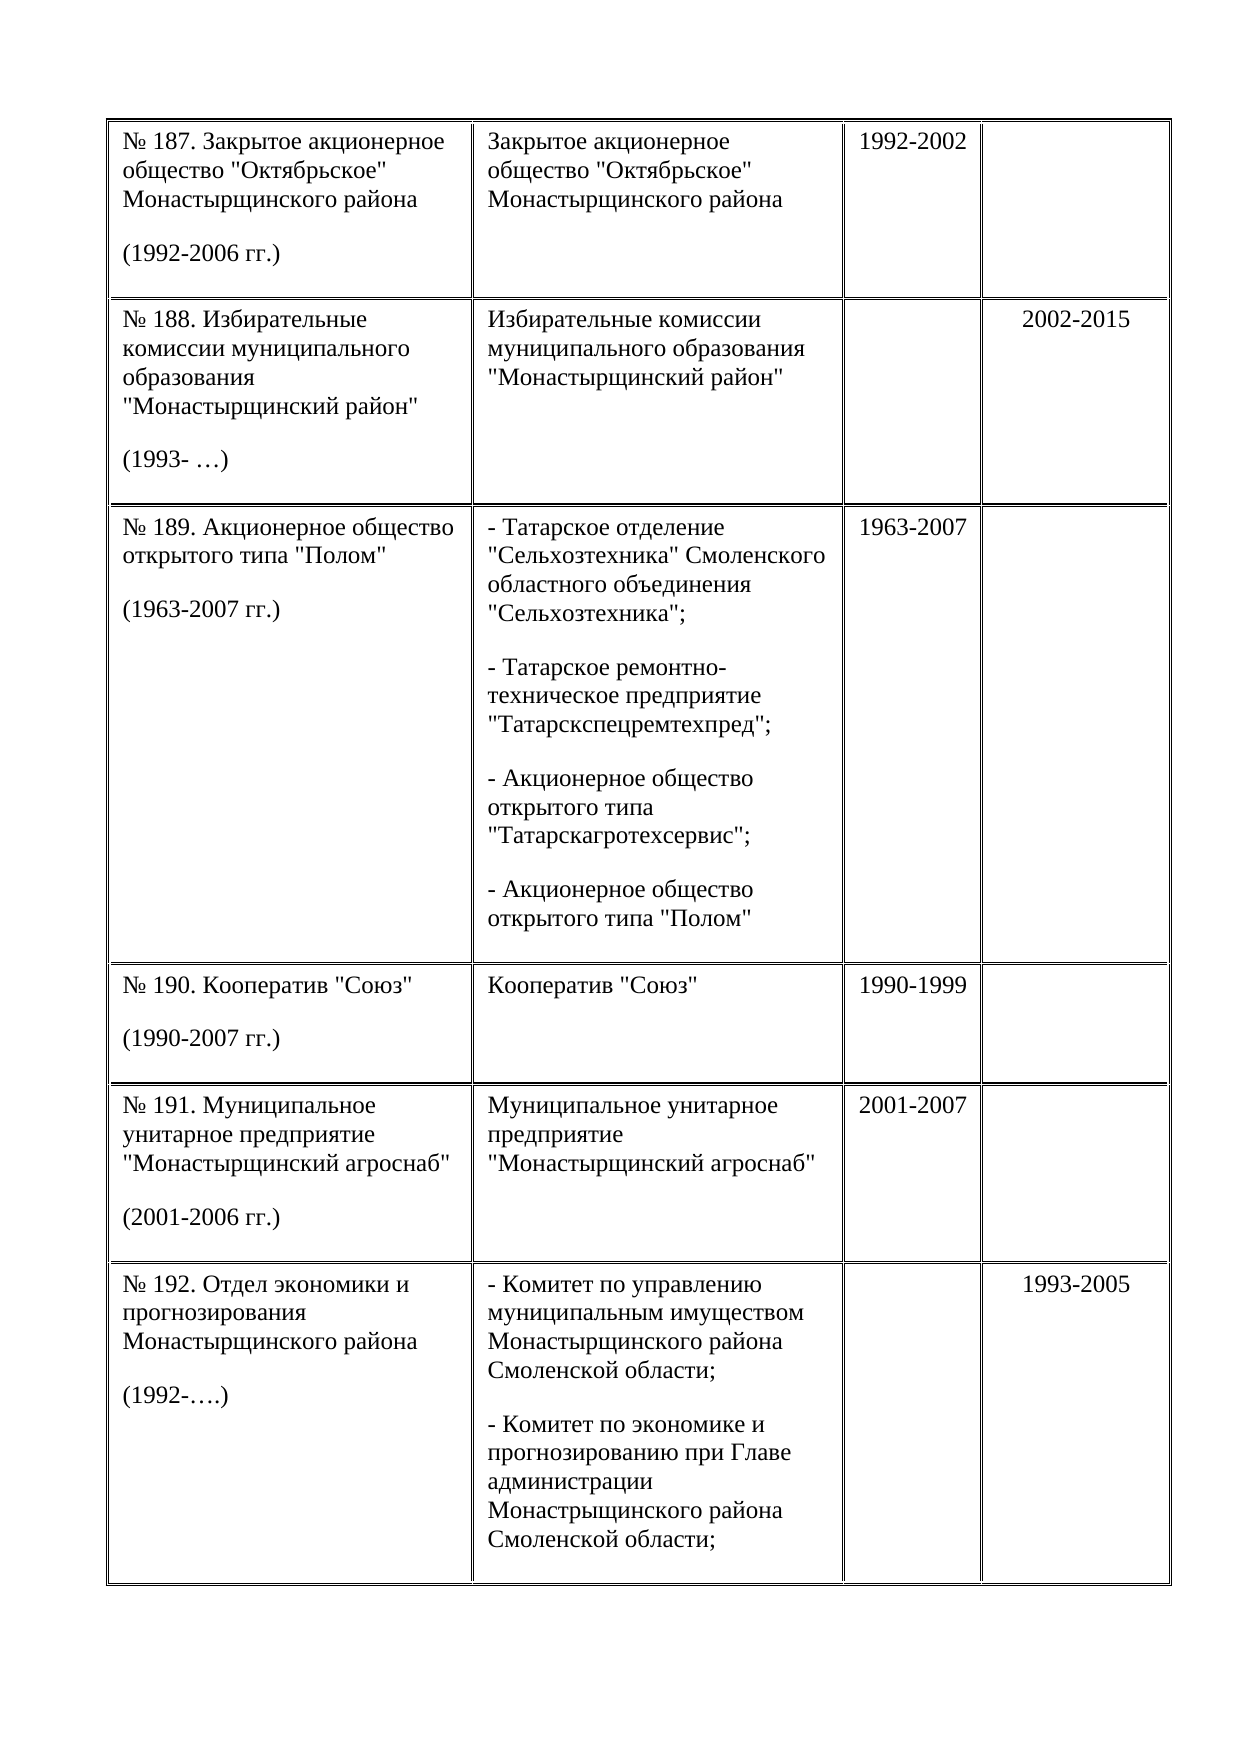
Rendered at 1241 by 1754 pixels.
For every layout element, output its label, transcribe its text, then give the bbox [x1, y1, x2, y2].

table_cell 2002-2015 [983, 296, 1169, 503]
table_cell [982, 962, 1170, 1082]
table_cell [473, 1264, 843, 1582]
table_cell 1993-2005 [982, 1261, 1170, 1582]
table_cell [845, 300, 980, 503]
table_cell - Татарское отделение "Сельхозтехника" Смоленского областного объединения "Сельхозтехника"; - Татарское ремонтно-техническое предприятие "Татарскспецремтехпред"; - Акционерное общество открытого типа "Татарскагротехсервис"; - Акционерное общество открытого типа "Полом" [474, 507, 842, 962]
table_cell [983, 503, 1169, 962]
table_cell [983, 1082, 1169, 1261]
table_cell № 188. Избирательные комиссии муниципального образования "Монастырщинский район" (1993- …) [109, 296, 471, 503]
table_cell [844, 1264, 982, 1582]
table_cell № 187. Закрытое акционерное общество "Октябрьское" Монастырщинского района (1992-2006 гг.) [109, 122, 472, 296]
table_cell [982, 122, 1169, 296]
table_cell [107, 1261, 472, 1582]
table_cell Кооператив "Союз" [474, 965, 842, 1082]
table_cell 2001-2007 [845, 1086, 980, 1261]
table_cell № 191. Муниципальное унитарное предприятие "Монастырщинский агроснаб" (2001-2006 гг.) [109, 1082, 471, 1261]
table_cell 1992-2002 [844, 122, 982, 296]
table_cell 1990-1999 [845, 965, 980, 1082]
table_cell Закрытое акционерное общество "Октябрьское" Монастырщинского района [473, 122, 843, 296]
table_cell Избирательные комиссии муниципального образования "Монастырщинский район" [474, 300, 842, 503]
table_cell Муниципальное унитарное предприятие "Монастырщинский агроснаб" [474, 1086, 842, 1261]
table_cell № 189. Акционерное общество открытого типа "Полом" (1963-2007 гг.) [109, 503, 471, 962]
table_cell № 190. Кооператив "Союз" (1990-2007 гг.) [107, 962, 472, 1082]
table_cell 1963-2007 [845, 507, 980, 962]
